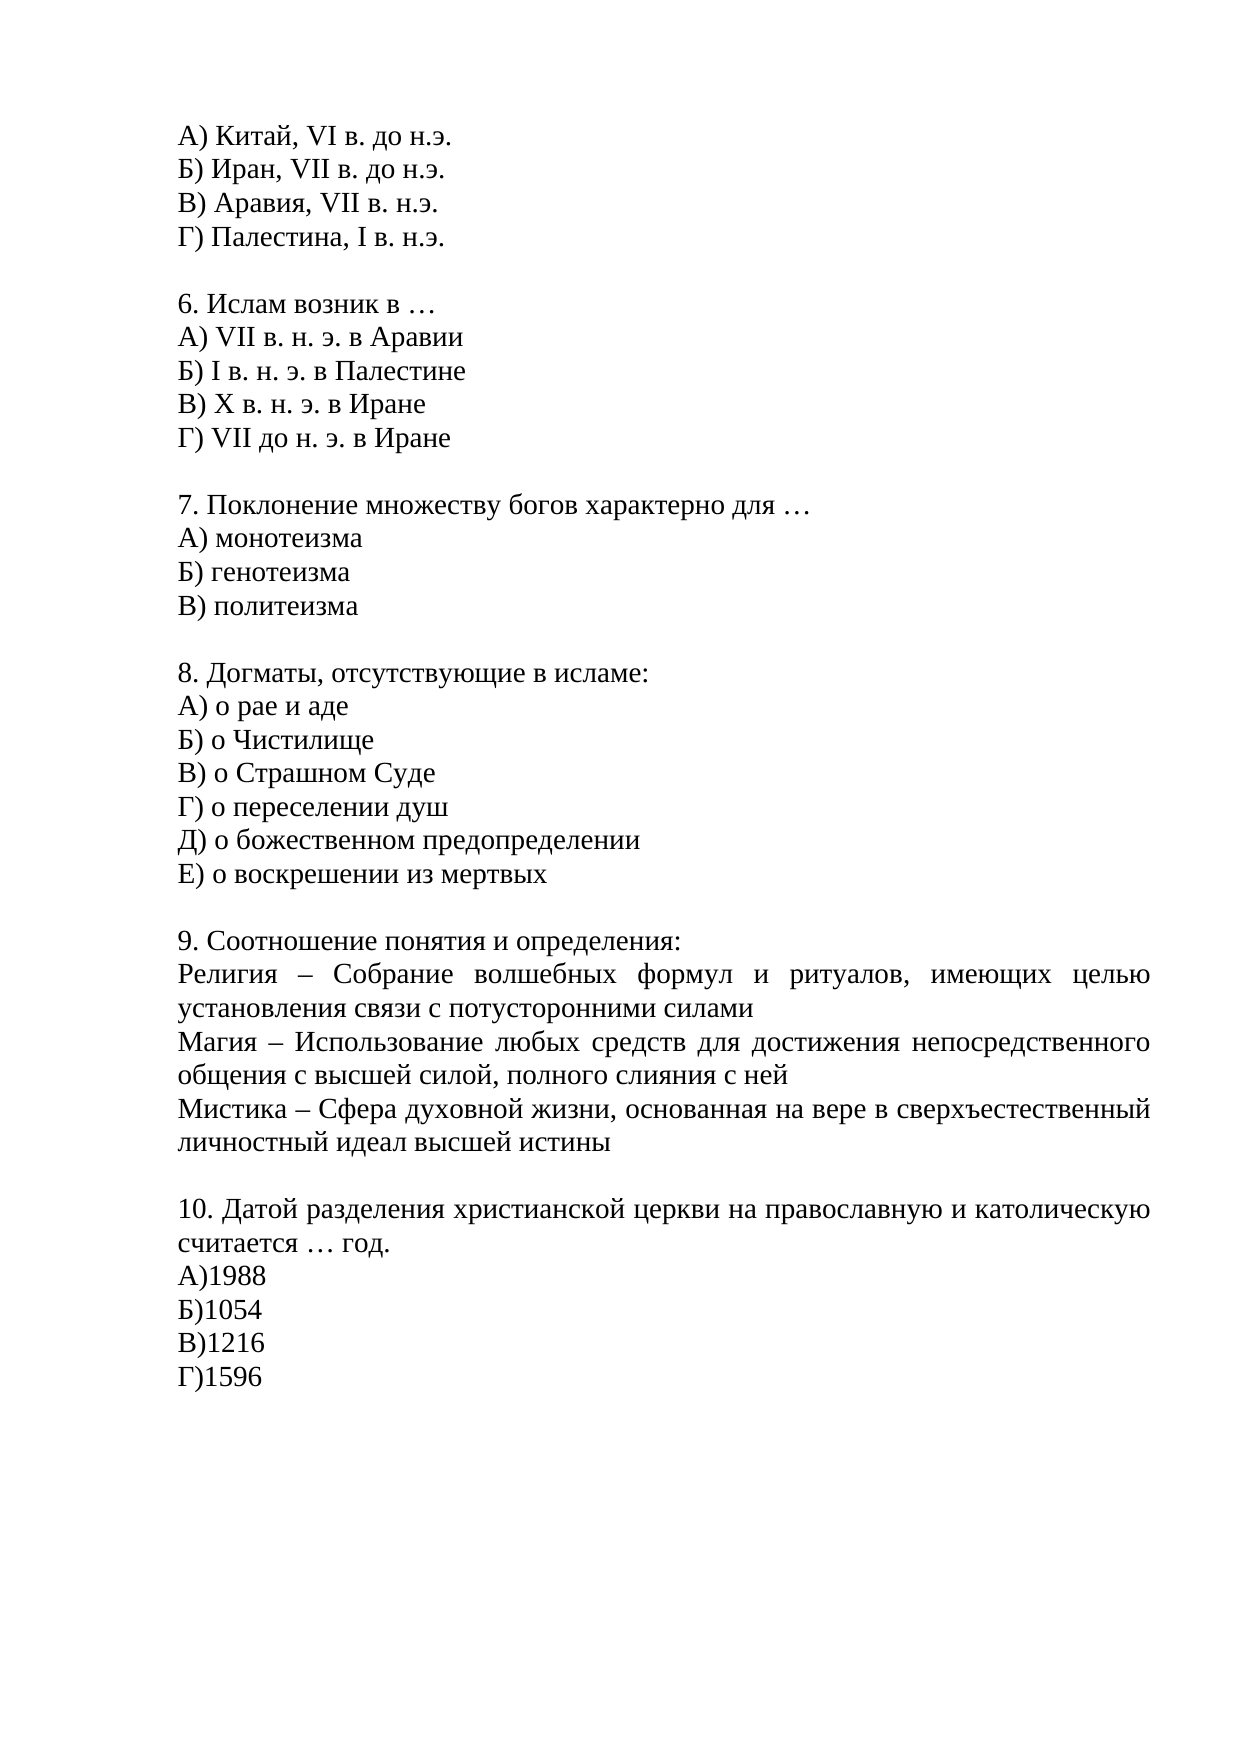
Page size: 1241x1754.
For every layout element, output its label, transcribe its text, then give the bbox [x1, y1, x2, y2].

text Магия – Использование любых средств для достижения непосредственного общения с высшей силой, полного слияния с ней [177, 1024, 1152, 1091]
text А) VII в. н. э. в Аравии [177, 319, 1152, 353]
text А) о рае и аде [177, 688, 1152, 722]
text А) монотеизма [177, 521, 1152, 554]
text Мистика – Сфера духовной жизни, основанная на вере в сверхъестественный личностный идеал высшей истины [177, 1091, 1152, 1158]
text 9. Соотношение понятия и определения: [177, 923, 1152, 957]
text Б) Иран, VII в. до н.э. [177, 152, 1152, 185]
text Г) Палестина, I в. н.э. [177, 219, 1152, 252]
text 7. Поклонение множеству богов характерно для … [177, 487, 1152, 521]
text 6. Ислам возник в … [177, 286, 1152, 319]
text Г) о переселении душ [177, 789, 1152, 822]
text Г)1596 [177, 1359, 1152, 1393]
text 8. Догматы, отсутствующие в исламе: [177, 655, 1152, 688]
text Религия – Собрание волшебных формул и ритуалов, имеющих целью установления связи с потусторонними силами [177, 957, 1152, 1024]
text Б) о Чистилище [177, 722, 1152, 755]
text В) о Страшном Суде [177, 755, 1152, 789]
text В) политеизма [177, 588, 1152, 621]
text Г) VII до н. э. в Иране [177, 420, 1152, 453]
text 10. Датой разделения христианской церкви на православную и католическую считается … год. [177, 1191, 1152, 1258]
text Б)1054 [177, 1292, 1152, 1326]
text Е) о воскрешении из мертвых [177, 856, 1152, 889]
text Д) о божественном предопределении [177, 822, 1152, 856]
text В)1216 [177, 1326, 1152, 1359]
text Б) генотеизма [177, 554, 1152, 588]
text А)1988 [177, 1258, 1152, 1292]
text Б) I в. н. э. в Палестине [177, 353, 1152, 386]
text В) Аравия, VII в. н.э. [177, 185, 1152, 219]
text В) X в. н. э. в Иране [177, 386, 1152, 420]
text А) Китай, VI в. до н.э. [177, 118, 1152, 152]
